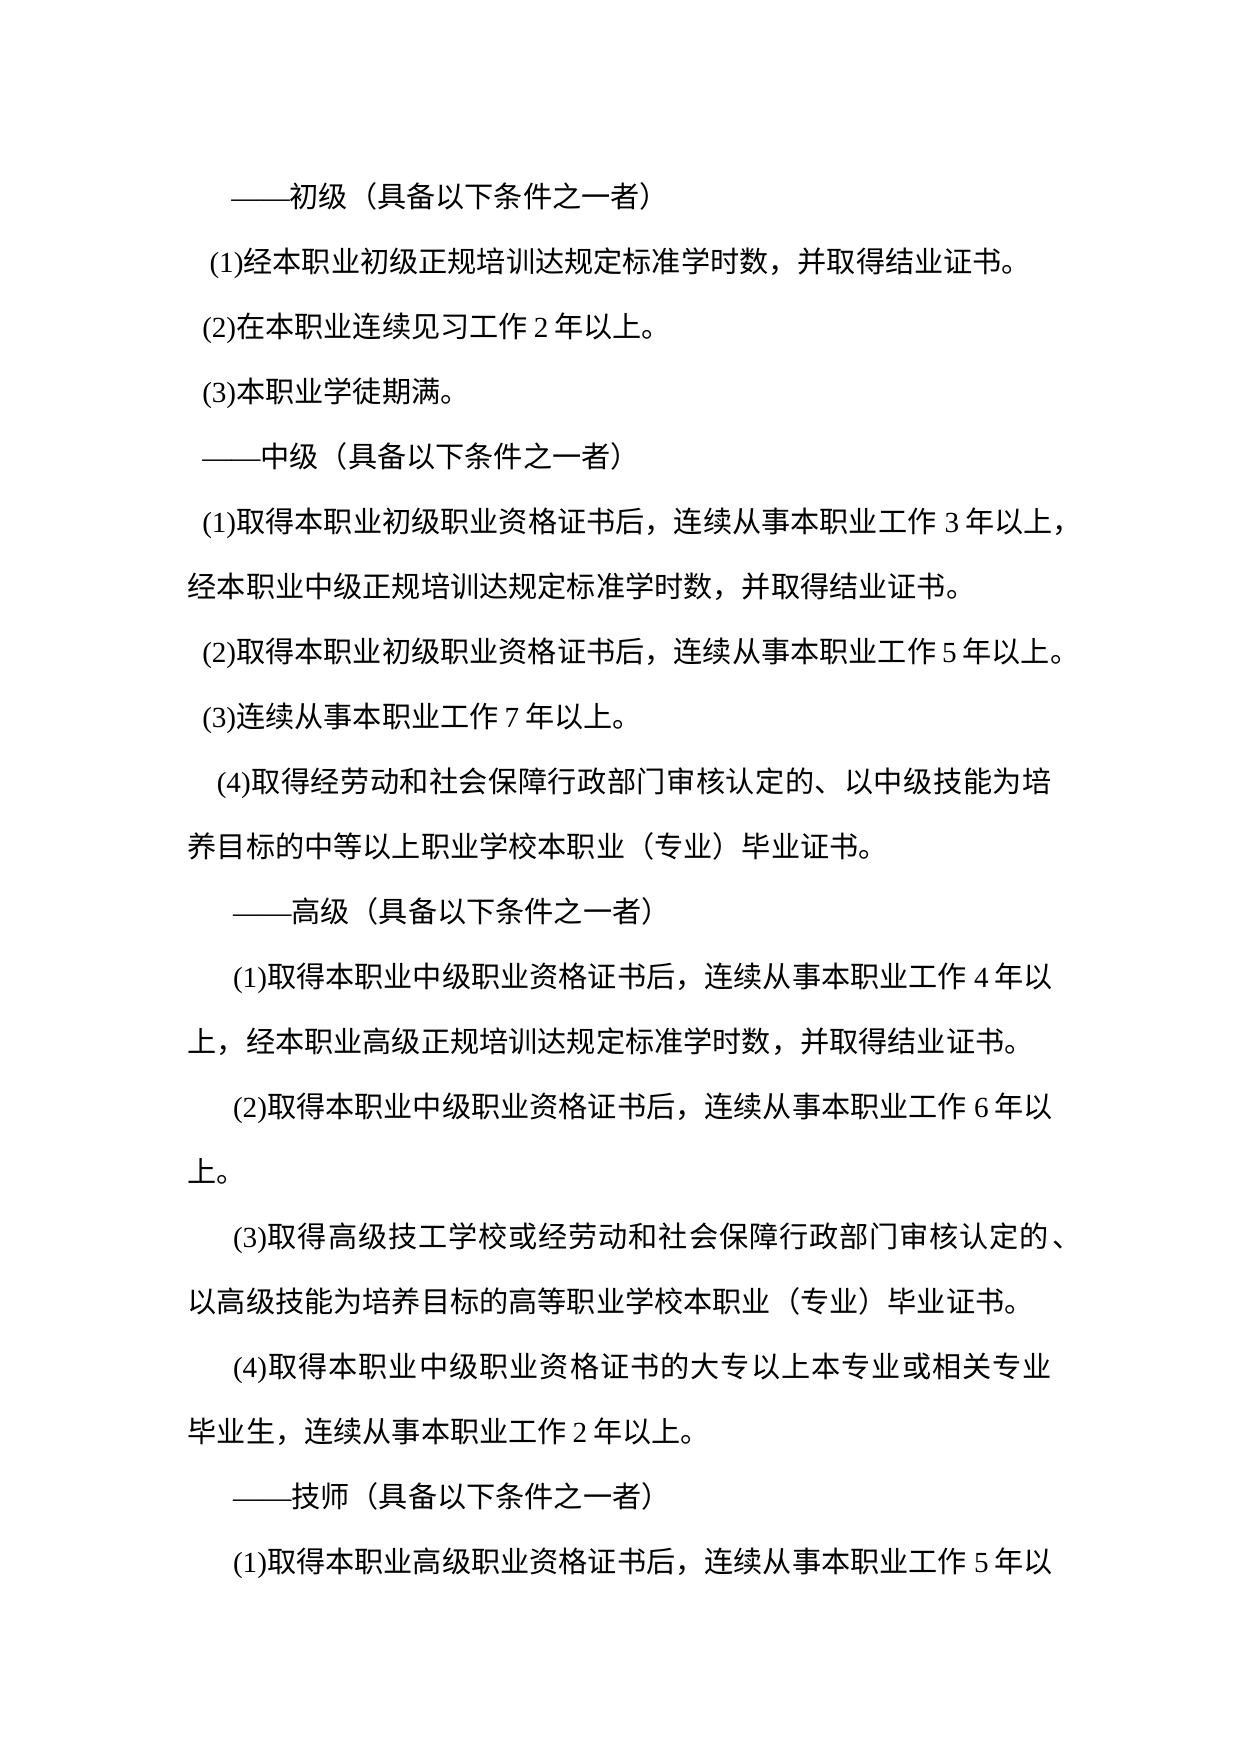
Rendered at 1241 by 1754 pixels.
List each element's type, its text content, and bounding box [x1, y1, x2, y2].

text (4)取得经劳动和社会保障行政部门审核认定的、以中级技能为培养目标的中等以上职业学校本职业（专业）毕业证书。 [187, 747, 1053, 877]
text (1)取得本职业初级职业资格证书后，连续从事本职业工作3年以上，经本职业中级正规培训达规定标准学时数，并取得结业证书。 [187, 487, 1053, 617]
text (2)在本职业连续见习工作2年以上。 [187, 292, 1053, 357]
text (2)取得本职业初级职业资格证书后，连续从事本职业工作5年以上。 [187, 617, 1053, 682]
text (3)取得高级技工学校或经劳动和社会保障行政部门审核认定的、以高级技能为培养目标的高等职业学校本职业（专业）毕业证书。 [187, 1202, 1053, 1332]
text ——初级（具备以下条件之一者） [187, 162, 1053, 227]
text (2)取得本职业中级职业资格证书后，连续从事本职业工作6年以上。 [187, 1072, 1053, 1202]
text (3)连续从事本职业工作7年以上。 [187, 682, 1053, 747]
text ——中级（具备以下条件之一者） [187, 422, 1053, 487]
text (3)本职业学徒期满。 [187, 357, 1053, 422]
text (4)取得本职业中级职业资格证书的大专以上本专业或相关专业毕业生，连续从事本职业工作2年以上。 [187, 1332, 1053, 1462]
text (1)经本职业初级正规培训达规定标准学时数，并取得结业证书。 [187, 227, 1053, 292]
text ——高级（具备以下条件之一者） [187, 877, 1053, 942]
text (1)取得本职业中级职业资格证书后，连续从事本职业工作4年以上，经本职业高级正规培训达规定标准学时数，并取得结业证书。 [187, 942, 1053, 1072]
text ——技师（具备以下条件之一者） [187, 1462, 1053, 1527]
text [187, 1527, 1053, 1592]
